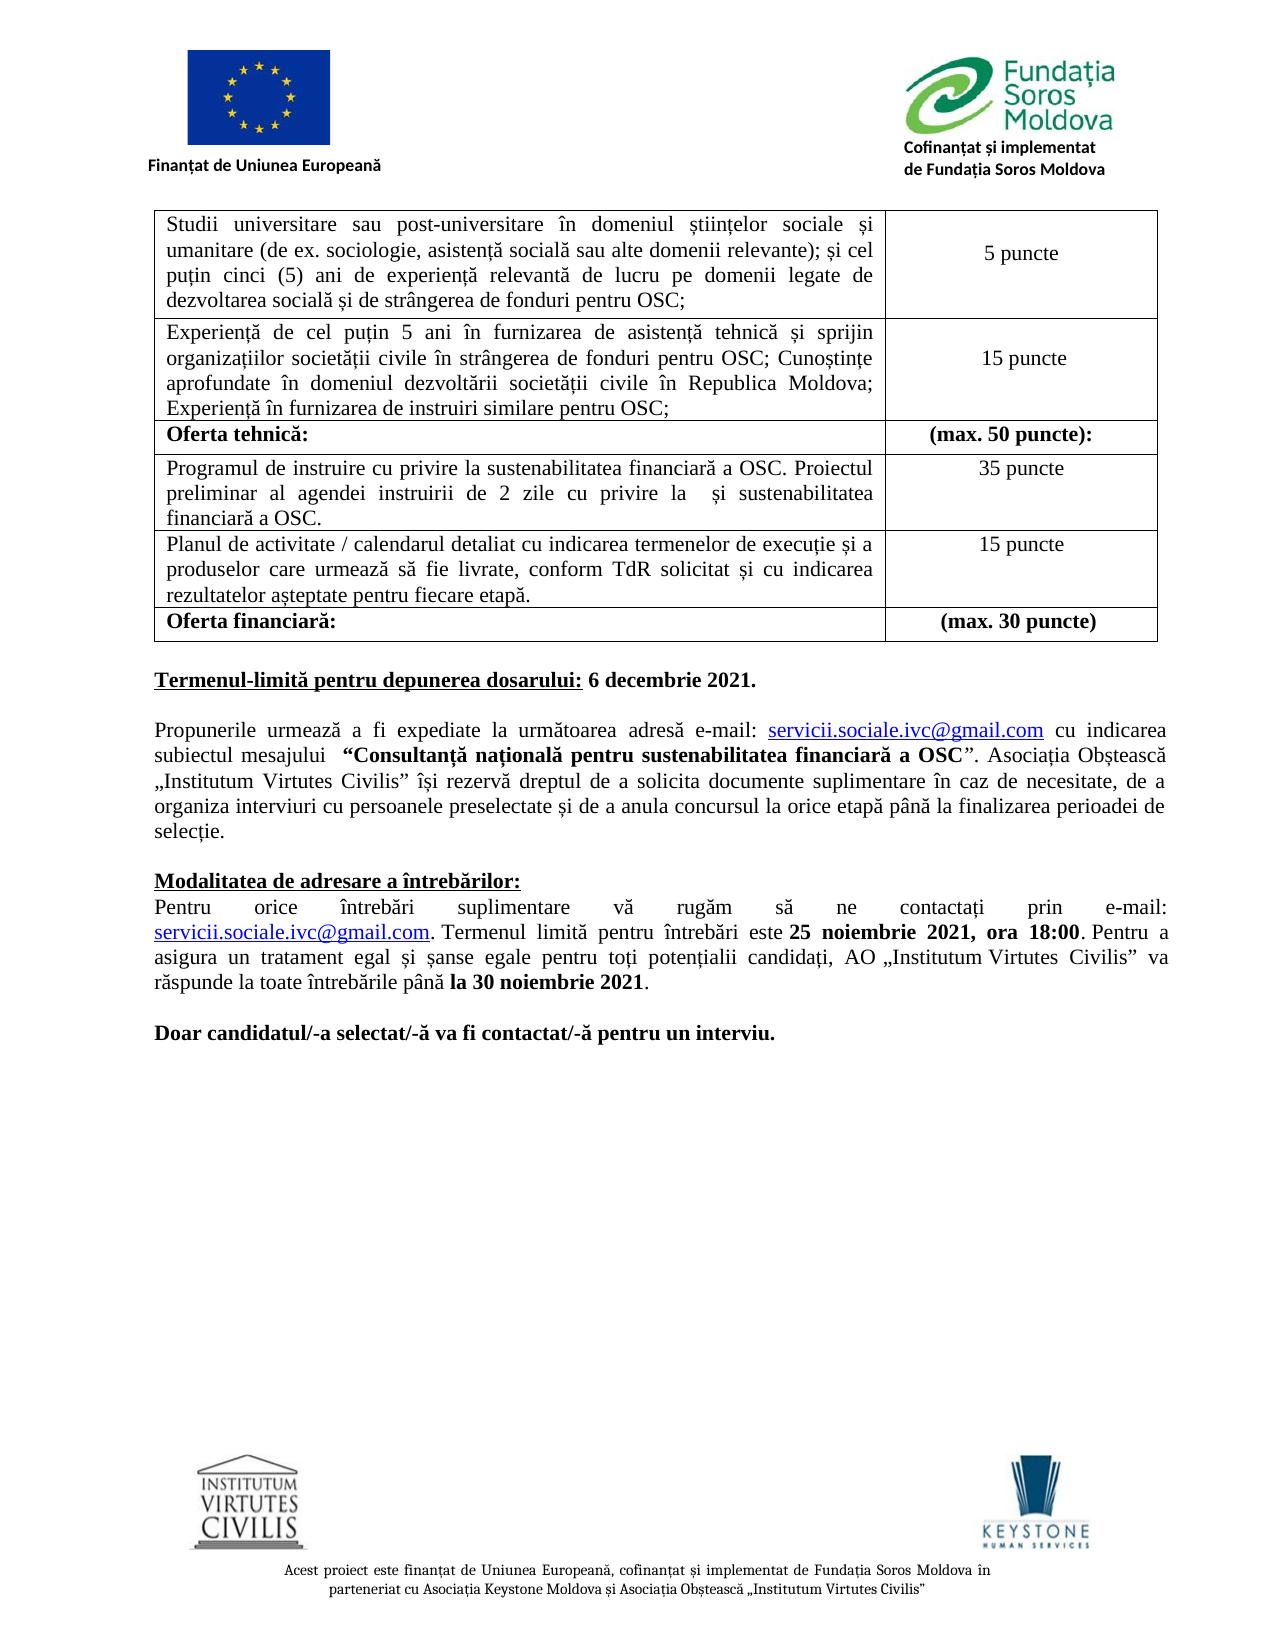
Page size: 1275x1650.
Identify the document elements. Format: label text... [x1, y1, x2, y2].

text Propunerile urmează a fi expediate la următoarea adresă e-mail: servicii.sociale.ivc@gmail.com cu indicarea subiectul mesajului “Consultanță națională pentru sustenabilitatea financiară a OSC”. Asociația Obștească „Institutum Virtutes Civilis” își rezervă dreptul de a solicita documente suplimentare în caz de necesitate, de a organiza interviuri cu persoanele preselectate și de a anula concursul la orice etapă până la finalizarea perioadei de selecție. [154, 717, 1167, 843]
table_cell (max. 50 puncte): [886, 421, 1157, 453]
table_cell 15 puncte [886, 319, 1157, 420]
table_cell Programul de instruire cu privire la sustenabilitatea financiară a OSC. Proiectul preliminar al agendei instruirii de 2 zile cu privire la și sustenabilitatea financiară a OSC. [155, 455, 885, 530]
table_cell Oferta financiară: [155, 608, 885, 641]
table_cell Experiență de cel puțin 5 ani în furnizarea de asistență tehnică și sprijin organizațiilor societății civile în strângerea de fonduri pentru OSC; Cunoștințe aprofundate în domeniul dezvoltării societății civile în Republica Moldova; Experiență în furnizarea de instruiri similare pentru OSC; [155, 319, 885, 420]
picture [189, 1454, 1091, 1549]
picture [905, 56, 1115, 134]
table_cell Planul de activitate / calendarul detaliat cu indicarea termenelor de execuție și a produselor care urmează să fie livrate, conform TdR solicitat și cu indicarea rezultatelor așteptate pentru fiecare etapă. [155, 531, 885, 607]
text Pentru orice întrebări suplimentare vă rugăm să ne contactați prin e-mail: servicii.sociale.ivc@gmail.com. Termenul limită pentru întrebări este 25 noiembrie 2021, ora 18:00. Pentru a asigura un tratament egal și șanse egale pentru toți potențialii candidați, AO „Institutum Virtutes Civilis” va răspunde la toate întrebările până la 30 noiembrie 2021. [154, 894, 1169, 994]
text Doar candidatul/-a selectat/-ă va fi contactat/-ă pentru un interviu. [154, 1020, 1169, 1045]
table_cell Oferta tehnică: [155, 421, 885, 453]
picture [187, 50, 331, 145]
text Termenul-limită pentru depunerea dosarului: 6 decembrie 2021. [154, 667, 1167, 692]
table_cell 15 puncte [886, 531, 1157, 607]
table_cell (max. 30 puncte) [886, 608, 1157, 641]
table_cell 35 puncte [886, 455, 1157, 530]
table_cell 5 puncte [886, 211, 1157, 318]
text Modalitatea de adresare a întrebărilor: [154, 868, 1169, 894]
table_cell Studii universitare sau post‐universitare în domeniul științelor sociale și umanitare (de ex. sociologie, asistență socială sau alte domenii relevante); și cel puțin cinci (5) ani de experiență relevantă de lucru pe domenii legate de dezvoltarea socială și de strângerea de fonduri pentru OSC; [155, 211, 885, 318]
